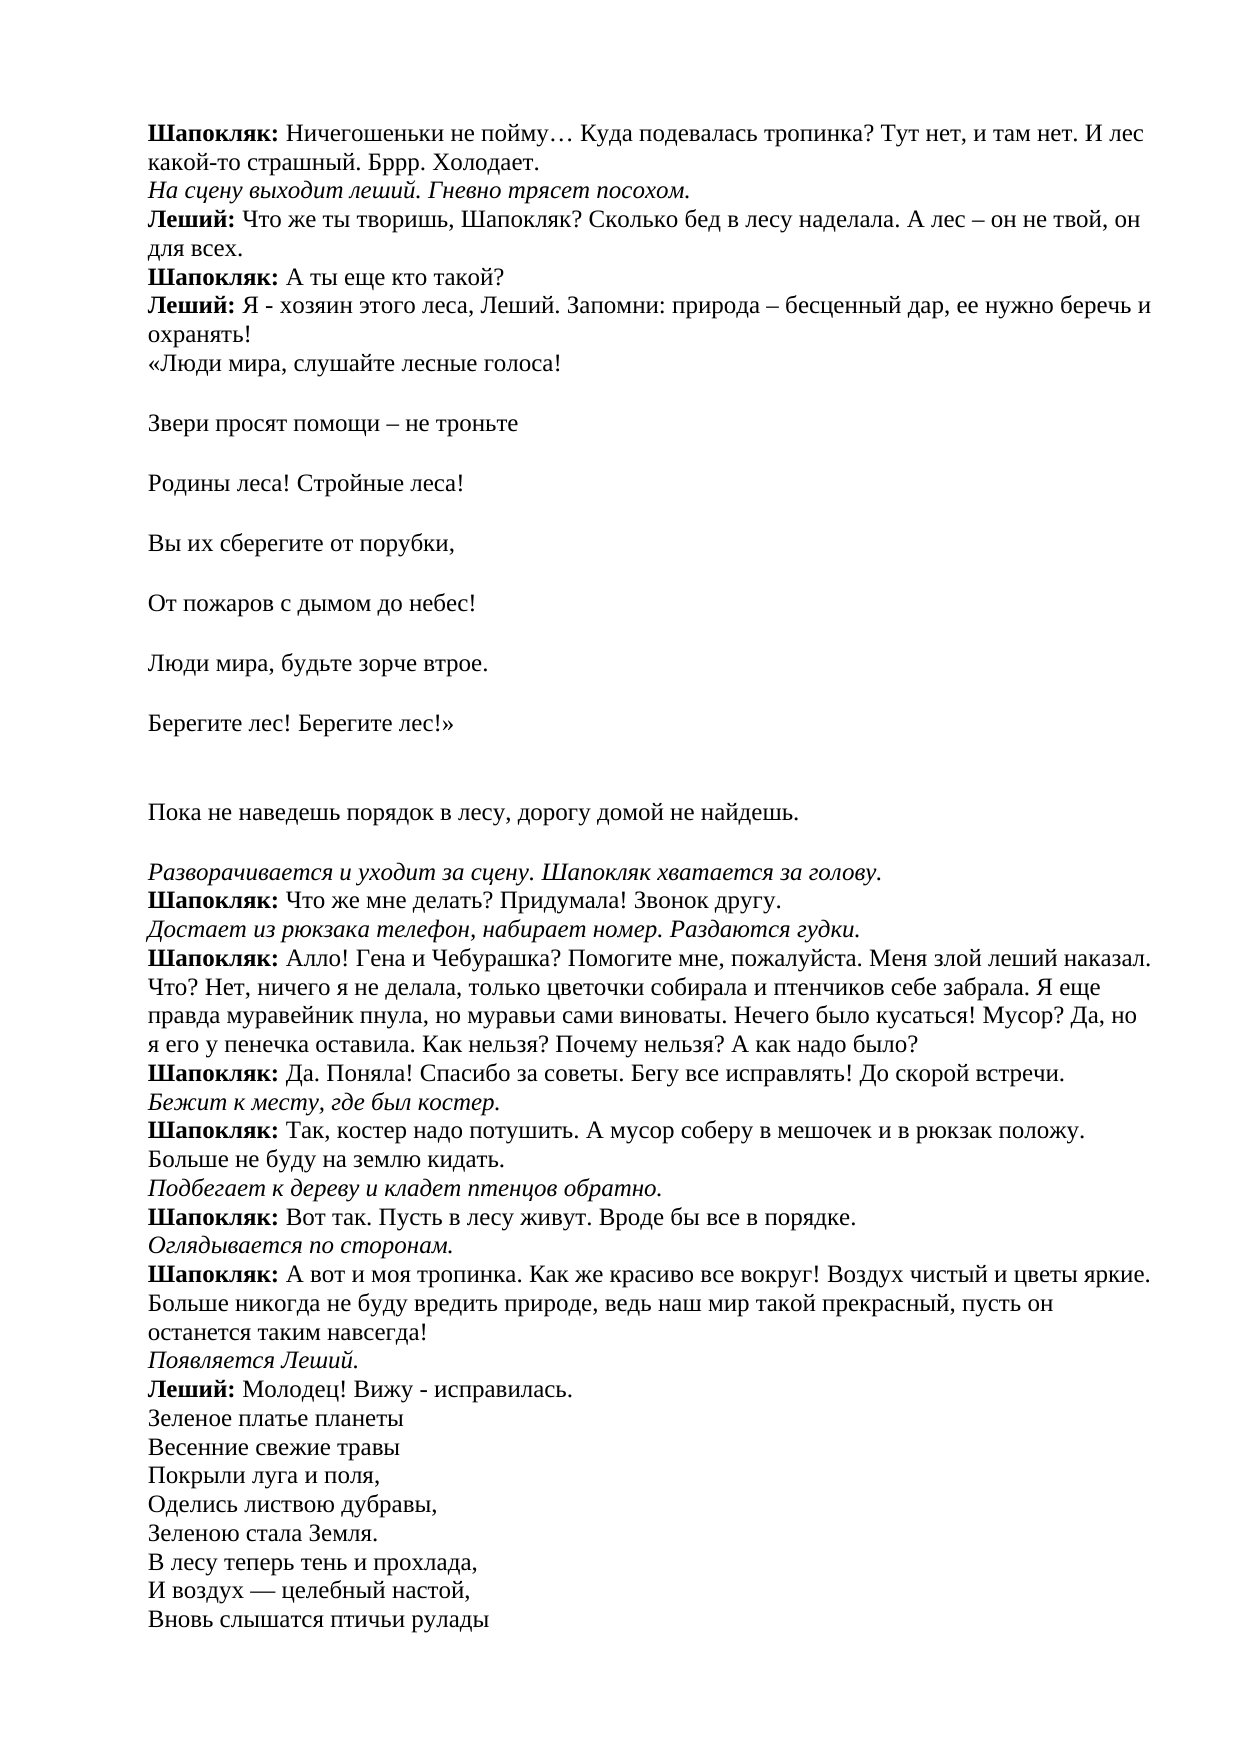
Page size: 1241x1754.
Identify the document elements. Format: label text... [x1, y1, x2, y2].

text Шапокляк: Вот так. Пусть в лесу живут. Вроде бы все в порядке. [148, 1202, 1152, 1231]
text Подбегает к дереву и кладет птенцов обратно. [148, 1173, 1152, 1202]
text Бежит к месту, где был костер. [148, 1087, 1152, 1116]
text Шапокляк: Ничегошеньки не пойму… Куда подевалась тропинка? Тут нет, и там нет. И лес какой-то страшный. Бррр. Холодает. [148, 118, 1152, 176]
text Шапокляк: А вот и моя тропинка. Как же красиво все вокруг! Воздух чистый и цветы яркие. Больше никогда не буду вредить природе, ведь наш мир такой прекрасный, пусть он останется таким навсегда! [148, 1259, 1152, 1346]
text Берегите лес! Берегите лес!» [148, 708, 1152, 737]
text Люди мира, будьте зорче втрое. [148, 648, 1152, 677]
text От пожаров с дымом до небес! [148, 588, 1152, 617]
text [148, 1403, 1152, 1633]
text Пока не наведешь порядок в лесу, дорогу домой не найдешь. [148, 797, 1152, 826]
text Разворачивается и уходит за сцену. Шапокляк хватается за голову. [148, 857, 1152, 886]
text Шапокляк: Да. Поняла! Спасибо за советы. Бегу все исправлять! До скорой встречи. [148, 1058, 1152, 1087]
text Достает из рюкзака телефон, набирает номер. Раздаются гудки. [148, 914, 1152, 943]
text Появляется Леший. [148, 1346, 1152, 1374]
text Шапокляк: Что же мне делать? Придумала! Звонок другу. [148, 886, 1152, 914]
text Родины леса! Стройные леса! [148, 468, 1152, 497]
text Оглядывается по сторонам. [148, 1231, 1152, 1259]
text Шапокляк: А ты еще кто такой? [148, 262, 1152, 291]
text Вы их сберегите от порубки, [148, 528, 1152, 557]
text Леший: Что же ты творишь, Шапокляк? Сколько бед в лесу наделала. А лес – он не твой, он для всех. [148, 204, 1152, 262]
text «Люди мира, слушайте лесные голоса! [148, 348, 1152, 377]
text Леший: Я - хозяин этого леса, Леший. Запомни: природа – бесценный дар, ее нужно беречь и охранять! [148, 291, 1152, 348]
text Шапокляк: Так, костер надо потушить. А мусор соберу в мешочек и в рюкзак положу. Больше не буду на землю кидать. [148, 1116, 1152, 1173]
text Леший: Молодец! Вижу - исправилась. [148, 1374, 1152, 1403]
text Звери просят помощи – не троньте [148, 408, 1152, 437]
text Шапокляк: Алло! Гена и Чебурашка? Помогите мне, пожалуйста. Меня злой леший наказал. Что? Нет, ничего я не делала, только цветочки собирала и птенчиков себе забрала. Я еще правда муравейник пнула, но муравьи сами виноваты. Нечего было кусаться! Мусор? Да, но я его у пенечка оставила. Как нельзя? Почему нельзя? А как надо было? [148, 943, 1152, 1058]
text На сцену выходит леший. Гневно трясет посохом. [148, 176, 1152, 204]
